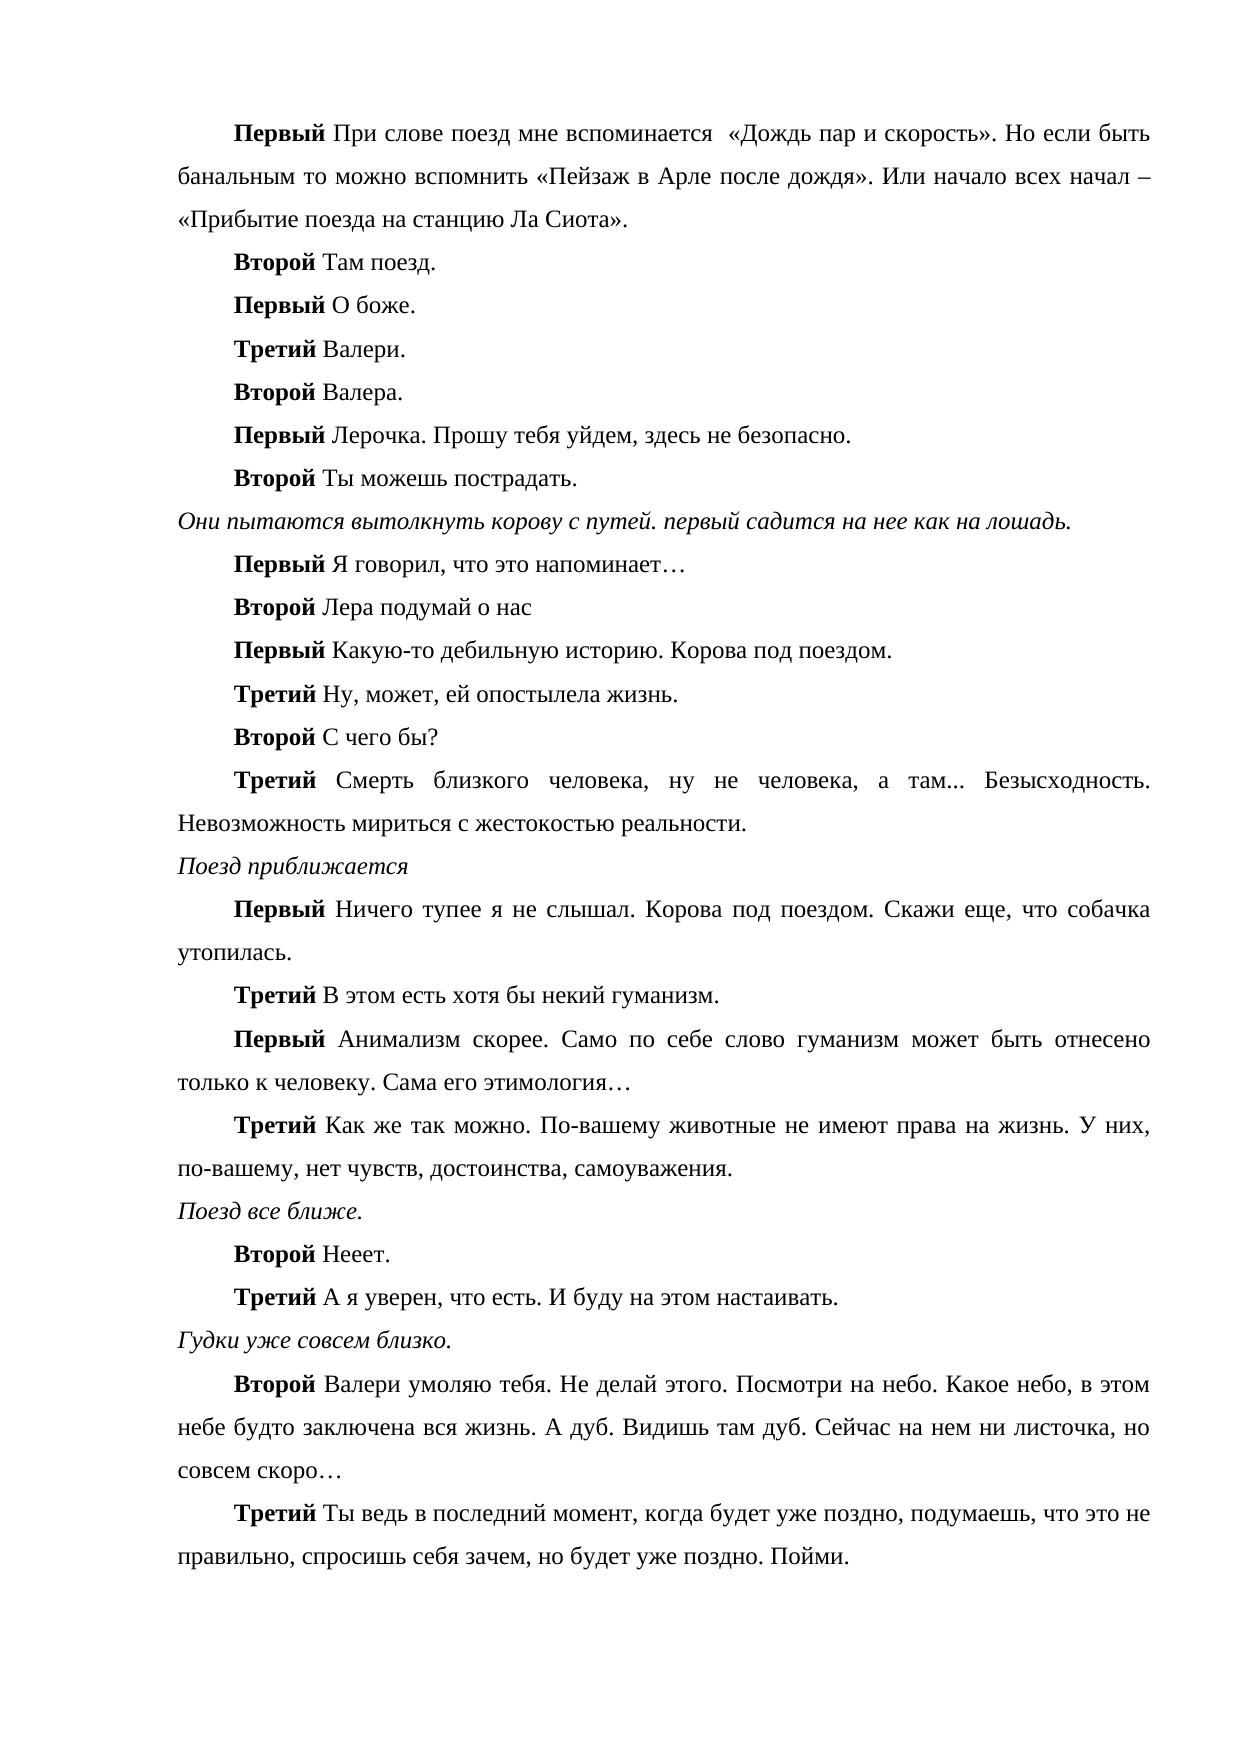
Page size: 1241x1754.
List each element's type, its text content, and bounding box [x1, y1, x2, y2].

text Первый Какую-то дебильную историю. Корова под поездом. [177, 636, 1152, 664]
text Третий А я уверен, что есть. И буду на этом настаивать. [177, 1282, 1152, 1311]
text Второй Валери умоляю тебя. Не делай этого. Посмотри на небо. Какое небо, в этом небе будто заключена вся жизнь. А дуб. Видишь там дуб. Сейчас на нем ни листочка, но совсем скоро… [177, 1369, 1152, 1484]
text Третий В этом есть хотя бы некий гуманизм. [177, 981, 1152, 1009]
text Третий Ну, может, ей опостылела жизнь. [177, 679, 1152, 707]
text Второй Нееет. [177, 1239, 1152, 1268]
text Гудки уже совсем близко. [177, 1326, 1152, 1354]
text Первый Анимализм скорее. Само по себе слово гуманизм может быть отнесено только к человеку. Сама его этимология… [177, 1024, 1152, 1096]
text Третий Как же так можно. По-вашему животные не имеют права на жизнь. У них, по-вашему, нет чувств, достоинства, самоуважения. [177, 1110, 1152, 1182]
text Они пытаются вытолкнуть корову с путей. первый садится на нее как на лошадь. [177, 506, 1152, 535]
text Второй С чего бы? [177, 722, 1152, 751]
text Первый При слове поезд мне вспоминается «Дождь пар и скорость». Но если быть банальным то можно вспомнить «Пейзаж в Арле после дождя». Или начало всех начал – «Прибытие поезда на станцию Ла Сиота». [177, 118, 1152, 233]
text Второй Там поезд. [177, 247, 1152, 276]
text Третий Ты ведь в последний момент, когда будет уже поздно, подумаешь, что это не правильно, спросишь себя зачем, но будет уже поздно. Пойми. [177, 1498, 1152, 1570]
text Первый Лерочка. Прошу тебя уйдем, здесь не безопасно. [177, 420, 1152, 449]
text Второй Лера подумай о нас [177, 592, 1152, 621]
text Поезд все ближе. [177, 1196, 1152, 1225]
text Третий Смерть близкого человека, ну не человека, а там... Безысходность. Невозможность мириться с жестокостью реальности. [177, 765, 1152, 837]
text Первый Ничего тупее я не слышал. Корова под поездом. Скажи еще, что собачка утопилась. [177, 894, 1152, 966]
text Первый О боже. [177, 291, 1152, 319]
text Первый Я говорил, что это напоминает… [177, 549, 1152, 578]
text Второй Валера. [177, 377, 1152, 406]
text Поезд приближается [177, 851, 1152, 880]
text Третий Валери. [177, 334, 1152, 362]
text Второй Ты можешь пострадать. [177, 463, 1152, 492]
